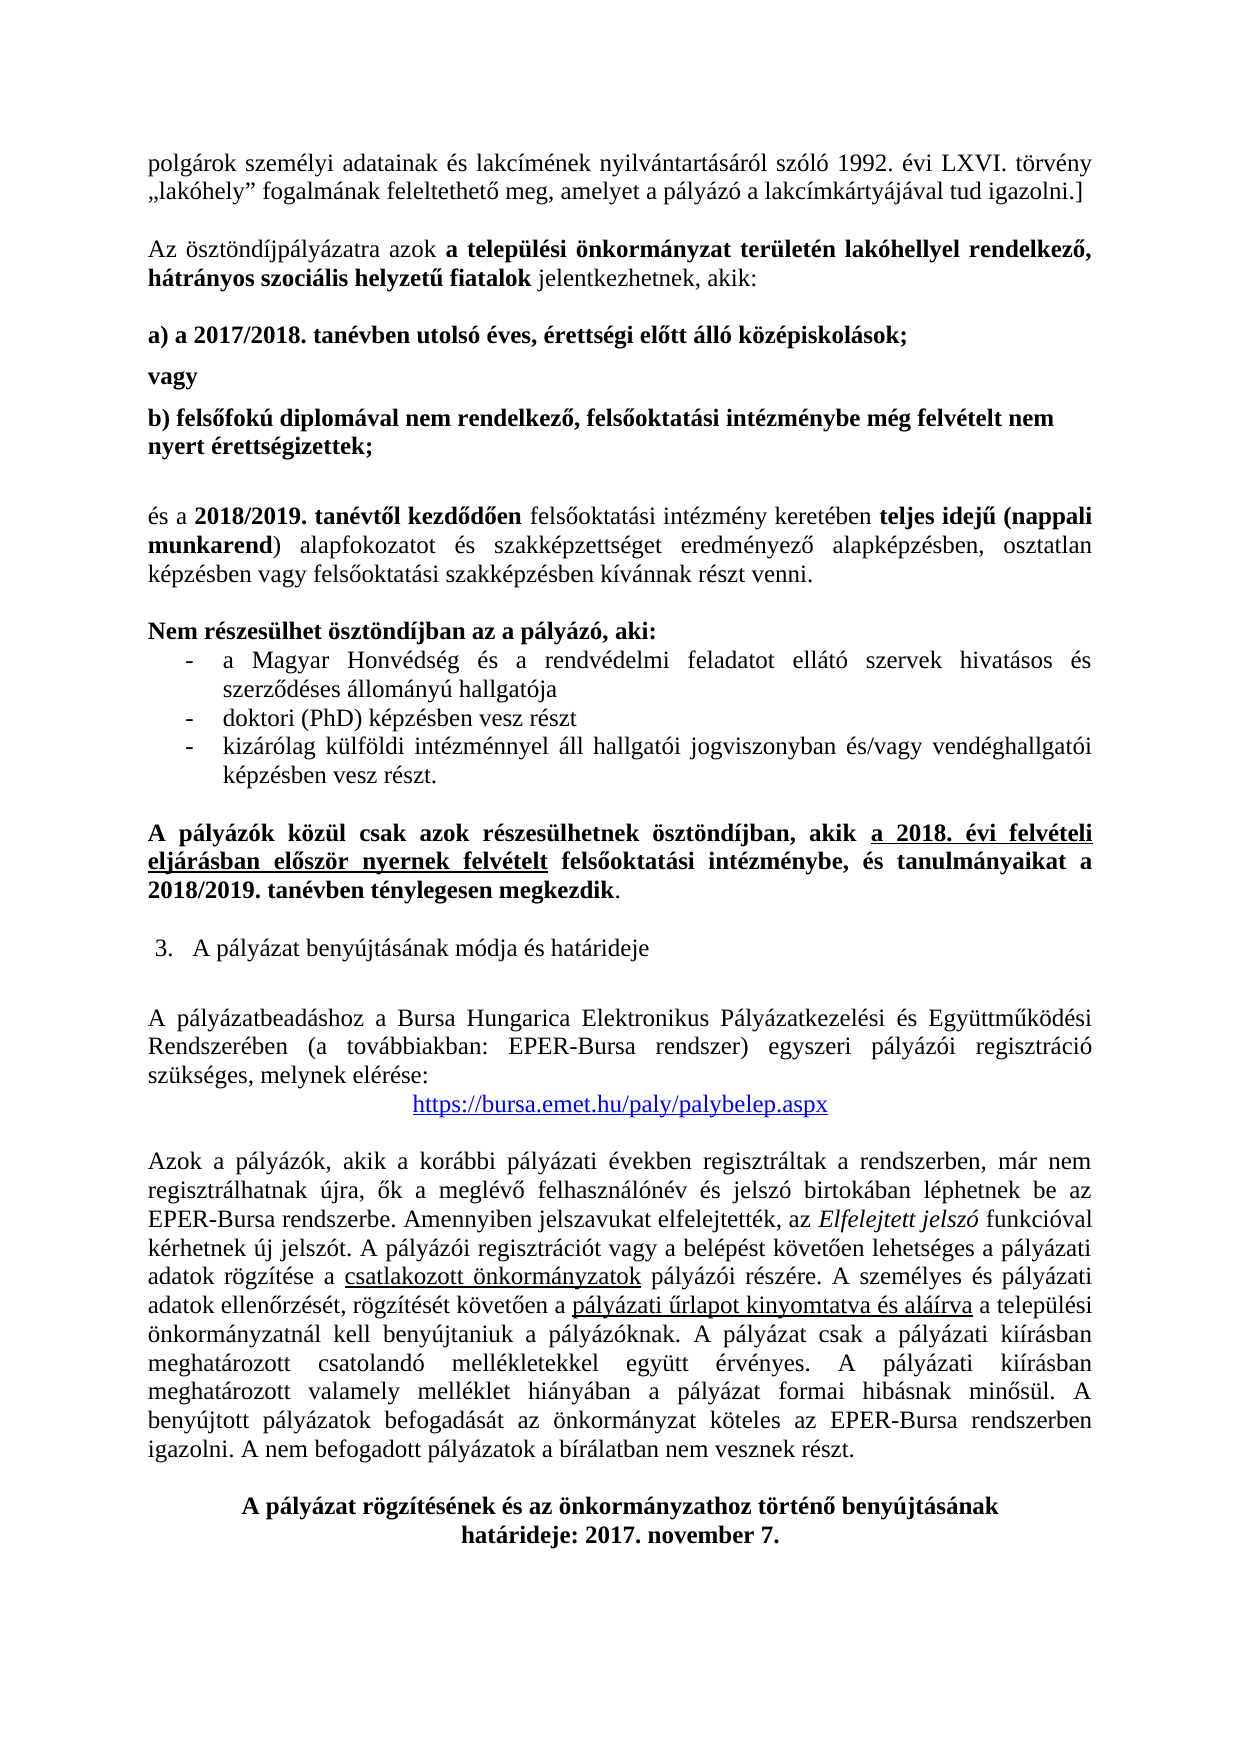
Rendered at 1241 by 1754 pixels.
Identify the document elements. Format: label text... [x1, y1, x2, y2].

list a Magyar Honvédség és a rendvédelmi feladatot ellátó szervek hivatásos és szerződéses állományú hallgatója [185, 645, 1093, 703]
text Nem részesülhet ösztöndíjban az a pályázó, aki: [148, 616, 1093, 645]
text A pályázat rögzítésének és az önkormányzathoz történő benyújtásának [148, 1491, 1093, 1520]
text A pályázók közül csak azok részesülhetnek ösztöndíjban, akik a 2018. évi felvételi eljárásban először nyernek felvételt felsőoktatási intézménybe, és tanulmányaikat a 2018/2019. tanévben ténylegesen megkezdik. [148, 818, 1093, 904]
text b) felsőfokú diplomával nem rendelkező, felsőoktatási intézménybe még felvételt nem nyert érettségizettek; [148, 403, 1093, 460]
list A pályázat benyújtásának módja és határideje [154, 933, 1093, 961]
list kizárólag külföldi intézménnyel áll hallgatói jogviszonyban és/vagy vendéghallgatói képzésben vesz részt. [185, 731, 1093, 789]
text A pályázatbeadáshoz a Bursa Hungarica Elektronikus Pályázatkezelési és Együttműködési Rendszerében (a továbbiakban: EPER-Bursa rendszer) egyszeri pályázói regisztráció szükséges, melynek elérése: [148, 1003, 1093, 1089]
text és a 2018/2019. tanévtől kezdődően felsőoktatási intézmény keretében teljes idejű (nappali munkarend) alapfokozatot és szakképzettséget eredményező alapképzésben, osztatlan képzésben vagy felsőoktatási szakképzésben kívánnak részt venni. [148, 501, 1093, 588]
text a) a 2017/2018. tanévben utolsó éves, érettségi előtt álló középiskolások; [148, 320, 1093, 349]
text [148, 148, 1093, 205]
text https://bursa.emet.hu/paly/palybelep.aspx [148, 1089, 1093, 1118]
list doktori (PhD) képzésben vesz részt [185, 703, 1093, 731]
text Azok a pályázók, akik a korábbi pályázati években regisztráltak a rendszerben, már nem regisztrálhatnak újra, ők a meglévő felhasználónév és jelszó birtokában léphetnek be az EPER-Bursa rendszerbe. Amennyiben jelszavukat elfelejtették, az Elfelejtett jelszó funkcióval kérhetnek új jelszót. A pályázói regisztrációt vagy a belépést követően lehetséges a pályázati adatok rögzítése a csatlakozott önkormányzatok pályázói részére. A személyes és pályázati adatok ellenőrzését, rögzítését követően a pályázati űrlapot kinyomtatva és aláírva a települési önkormányzatnál kell benyújtaniuk a pályázóknak. A pályázat csak a pályázati kiírásban meghatározott csatolandó mellékletekkel együtt érvényes. A pályázati kiírásban meghatározott valamely melléklet hiányában a pályázat formai hibásnak minősül. A benyújtott pályázatok befogadását az önkormányzat köteles az EPER-Bursa rendszerben igazolni. A nem befogadott pályázatok a bírálatban nem vesznek részt. [148, 1146, 1093, 1463]
text határideje: 2017. november 7. [148, 1520, 1093, 1549]
text vagy [148, 361, 1093, 390]
text Az ösztöndíjpályázatra azok a települési önkormányzat területén lakóhellyel rendelkező, hátrányos szociális helyzetű fiatalok jelentkezhetnek, akik: [148, 234, 1093, 291]
